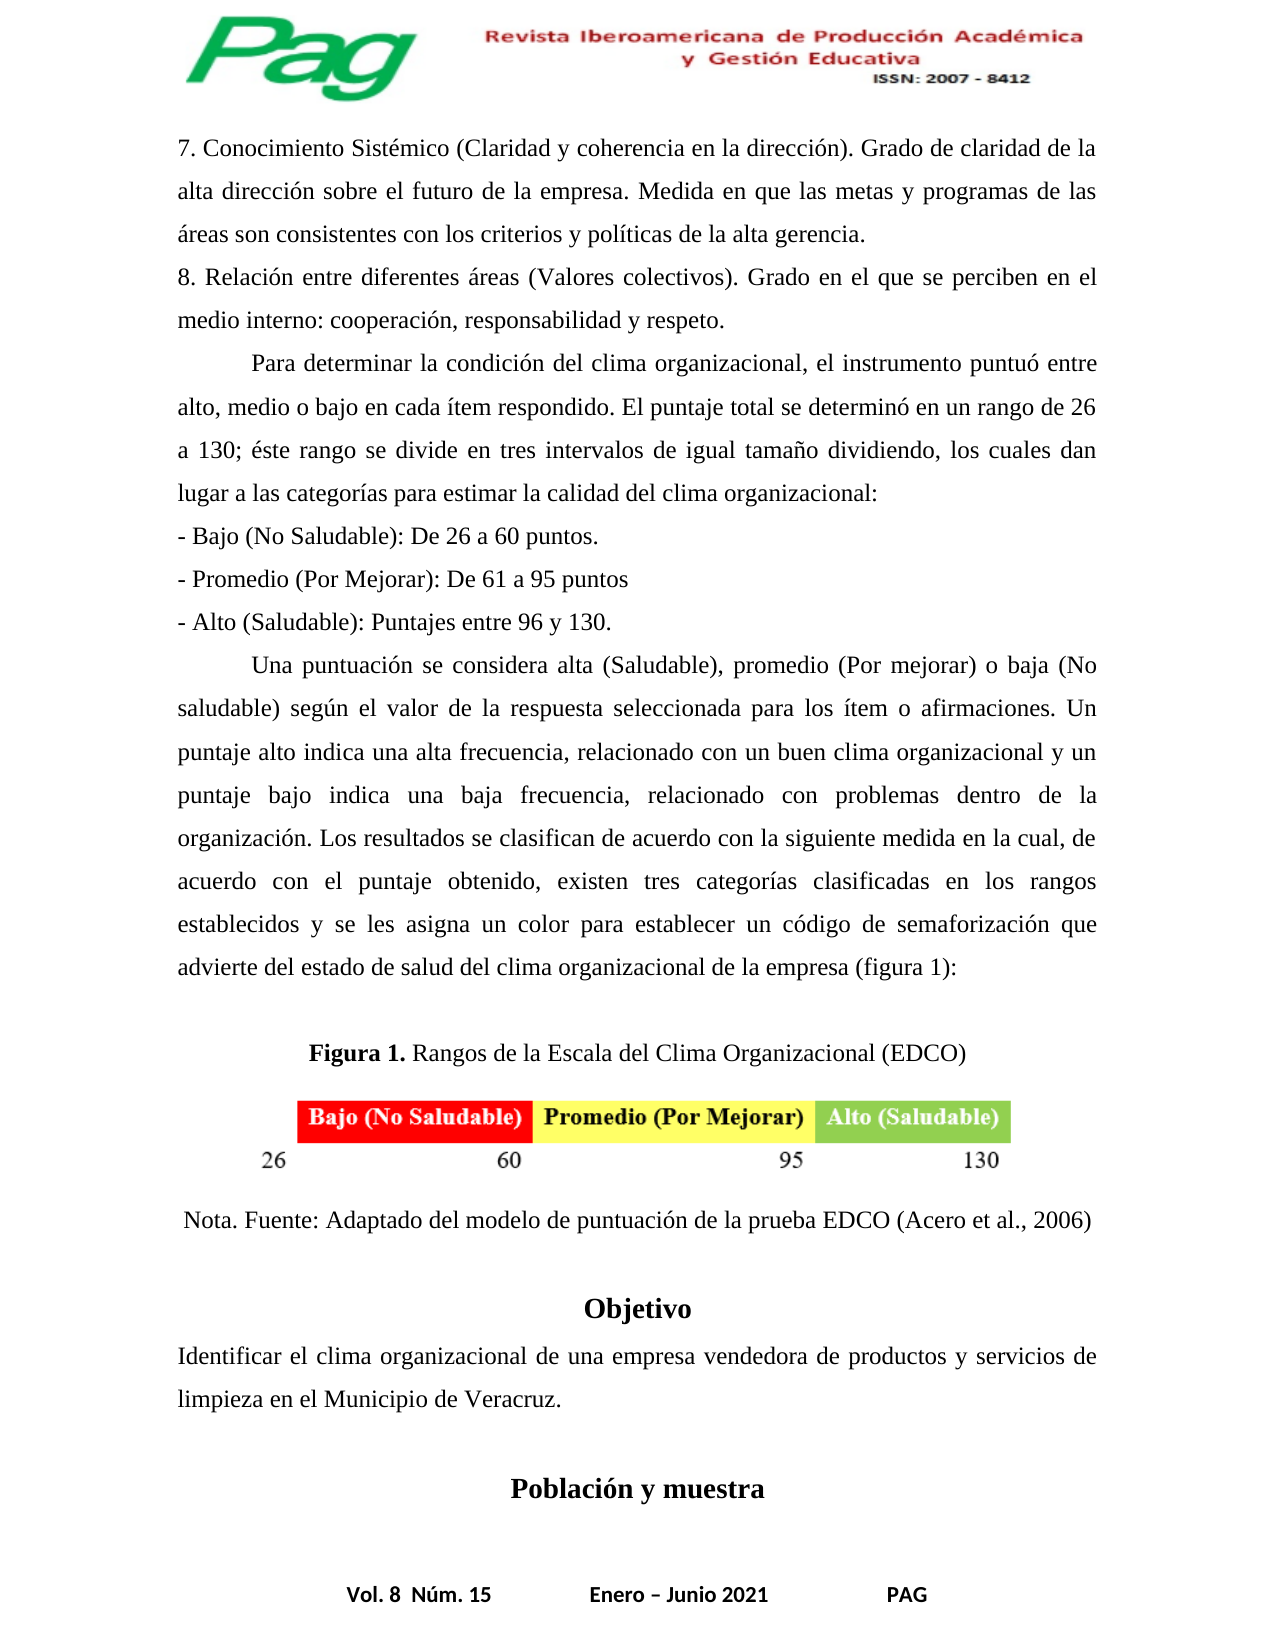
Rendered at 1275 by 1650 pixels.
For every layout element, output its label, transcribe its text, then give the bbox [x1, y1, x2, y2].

picture [177, 14, 1098, 115]
text Una puntuación se considera alta (Saludable), promedio (Por mejorar) o baja (No saludable) según el valor de la respuesta seleccionada para los ítem o afirmaciones. Un puntaje alto indica una alta frecuencia, relacionado con un buen clima organizacional y un puntaje bajo indica una baja frecuencia, relacionado con problemas dentro de la organización. Los resultados se clasifican de acuerdo con la siguiente medida en la cual, de acuerdo con el puntaje obtenido, existen tres categorías clasificadas en los rangos establecidos y se les asigna un color para establecer un código de semaforización que advierte del estado de salud del clima organizacional de la empresa (figura 1): [177, 650, 1098, 981]
text - Promedio (Por Mejorar): De 61 a 95 puntos [177, 564, 1098, 593]
text Objetivo [177, 1291, 1098, 1325]
text Identificar el clima organizacional de una empresa vendedora de productos y servicios de limpieza en el Municipio de Veracruz. [177, 1341, 1098, 1413]
text Figura 1. Rangos de la Escala del Clima Organizacional (EDCO) [177, 1038, 1098, 1067]
text Para determinar la condición del clima organizacional, el instrumento puntuó entre alto, medio o bajo en cada ítem respondido. El puntaje total se determinó en un rango de 26 a 130; éste rango se divide en tres intervalos de igual tamaño dividiendo, los cuales dan lugar a las categorías para estimar la calidad del clima organizacional: [177, 348, 1098, 507]
text 8. Relación entre diferentes áreas (Valores colectivos). Grado en el que se perciben en el medio interno: cooperación, responsabilidad y respeto. [177, 262, 1098, 334]
text - Bajo (No Saludable): De 26 a 60 puntos. [177, 521, 1098, 550]
text 7. Conocimiento Sistémico (Claridad y coherencia en la dirección). Grado de claridad de la alta dirección sobre el futuro de la empresa. Medida en que las metas y programas de las áreas son consistentes con los criterios y políticas de la alta gerencia. [177, 133, 1098, 248]
text Nota. Fuente: Adaptado del modelo de puntuación de la prueba EDCO (Acero et al., 2006) [177, 1205, 1098, 1234]
picture [238, 1081, 1037, 1193]
text Población y muestra [177, 1471, 1098, 1504]
text - Alto (Saludable): Puntajes entre 96 y 130. [177, 607, 1098, 636]
